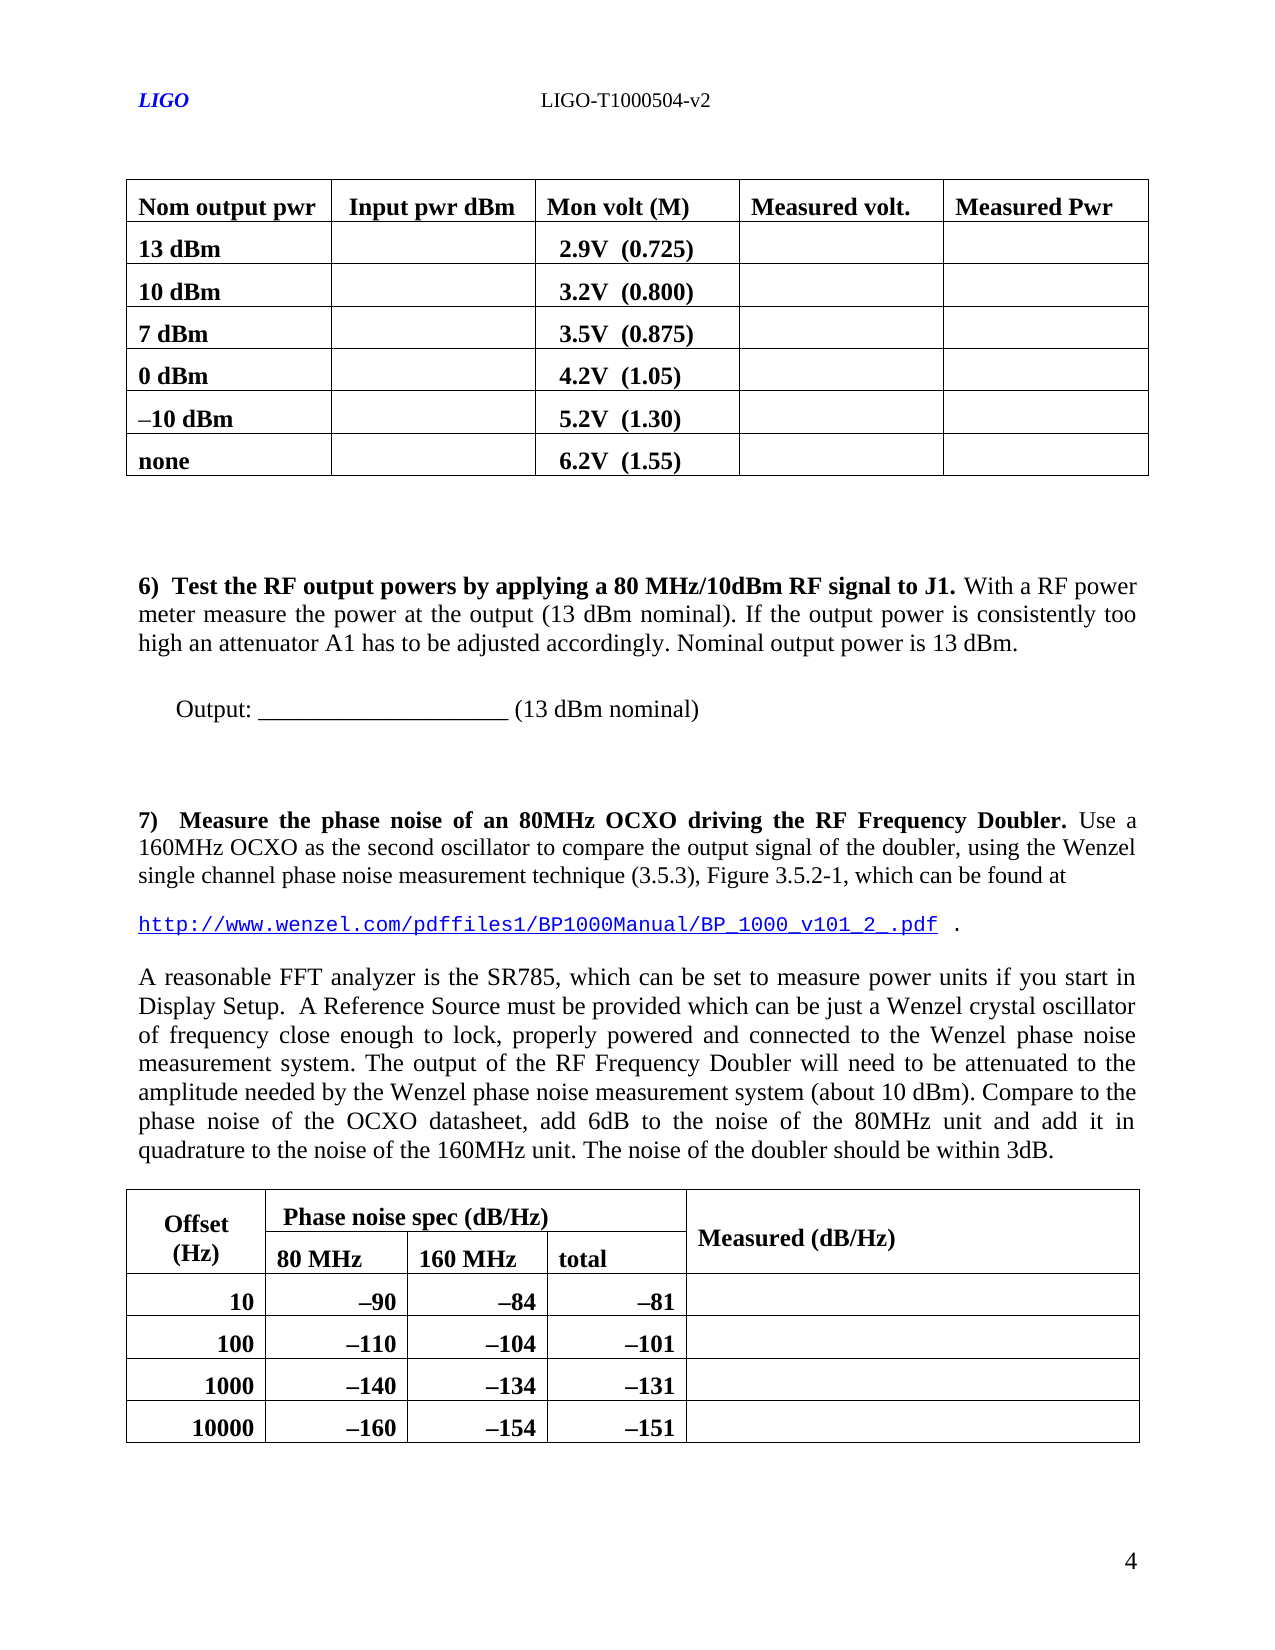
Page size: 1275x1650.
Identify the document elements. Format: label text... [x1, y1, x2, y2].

table_cell total [548, 1232, 686, 1273]
table_cell [944, 349, 1148, 390]
table_cell [944, 222, 1148, 263]
table_cell [740, 222, 943, 263]
table_cell [944, 264, 1148, 306]
table_cell 5.2V (1.30) [536, 391, 739, 432]
table_header Measured Pwr [944, 180, 1148, 221]
table_cell [687, 1359, 1139, 1400]
table_cell [740, 349, 943, 390]
table_cell –151 [548, 1401, 686, 1442]
table_cell 0 dBm [127, 349, 331, 390]
table_cell 10 [127, 1274, 265, 1315]
table_header Measured volt. [740, 180, 943, 221]
table_header Offset (Hz) [127, 1190, 265, 1273]
table_cell [332, 307, 535, 348]
table_cell 4.2V (1.05) [536, 349, 739, 390]
table_cell 13 dBm [127, 222, 331, 263]
table_cell [740, 264, 943, 306]
table_cell [332, 222, 535, 263]
table_cell –10 dBm [127, 391, 331, 432]
table_cell –84 [408, 1274, 547, 1315]
table_cell [687, 1274, 1139, 1315]
table_header Phase noise spec (dB/Hz) [266, 1190, 686, 1231]
table_cell –101 [548, 1316, 686, 1358]
table_cell [332, 434, 535, 475]
table_cell –90 [266, 1274, 407, 1315]
table_cell 160 MHz [408, 1232, 547, 1273]
table_cell [687, 1316, 1139, 1358]
table_cell –134 [408, 1359, 547, 1400]
table_cell 7 dBm [127, 307, 331, 348]
table_header Measured (dB/Hz) [687, 1190, 1139, 1273]
table_cell –104 [408, 1316, 547, 1358]
table_cell [332, 349, 535, 390]
table_cell –81 [548, 1274, 686, 1315]
table_cell 2.9V (0.725) [536, 222, 739, 263]
table_cell –154 [408, 1401, 547, 1442]
table_cell 10000 [127, 1401, 265, 1442]
text 6) Test the RF output powers by applying a 80 MHz/10dBm RF signal to J1. With a RF power meter measure the power at the output (13 dBm nominal). If the output power is consistently too high an attenuator A1 has to be adjusted accordingly. Nominal output power is 13 dBm. [138, 571, 1137, 657]
table_cell 3.5V (0.875) [536, 307, 739, 348]
table_cell –110 [266, 1316, 407, 1358]
table_cell [740, 391, 943, 432]
text http://www.wenzel.com/pdffiles1/BP1000Manual/BP_1000_v101_2_.pdf . [138, 914, 1137, 937]
table_cell [687, 1401, 1139, 1442]
table_cell [740, 434, 943, 475]
text 7) Measure the phase noise of an 80MHz OCXO driving the RF Frequency Doubler. Use a 160MHz OCXO as the second oscillator to compare the output signal of the doubler, using the Wenzel single channel phase noise measurement technique (3.5.3), Figure 3.5.2-1, which can be found at [138, 806, 1137, 889]
table_cell 100 [127, 1316, 265, 1358]
table_header Nom output pwr [127, 180, 331, 221]
table_cell –160 [266, 1401, 407, 1442]
table_cell 1000 [127, 1359, 265, 1400]
table_cell [944, 307, 1148, 348]
table_header Mon volt (M) [536, 180, 739, 221]
table_cell 6.2V (1.55) [536, 434, 739, 475]
table_cell none [127, 434, 331, 475]
table_header Input pwr dBm [332, 180, 535, 221]
table_cell [332, 264, 535, 306]
table_cell [944, 391, 1148, 432]
table_cell 80 MHz [266, 1232, 407, 1273]
table_cell –131 [548, 1359, 686, 1400]
table_cell [332, 391, 535, 432]
text A reasonable FFT analyzer is the SR785, which can be set to measure power units if you start in Display Setup. A Reference Source must be provided which can be just a Wenzel crystal oscillator of frequency close enough to lock, properly powered and connected to the Wenzel phase noise measurement system. The output of the RF Frequency Doubler will need to be attenuated to the amplitude needed by the Wenzel phase noise measurement system (about 10 dBm). Compare to the phase noise of the OCXO datasheet, add 6dB to the noise of the 80MHz unit and add it in quadrature to the noise of the 160MHz unit. The noise of the doubler should be within 3dB. [138, 962, 1137, 1163]
table_cell –140 [266, 1359, 407, 1400]
table_cell [740, 307, 943, 348]
table_cell 3.2V (0.800) [536, 264, 739, 306]
text Output: ____________________ (13 dBm nominal) [176, 694, 1137, 723]
table_cell [944, 434, 1148, 475]
table_cell 10 dBm [127, 264, 331, 306]
